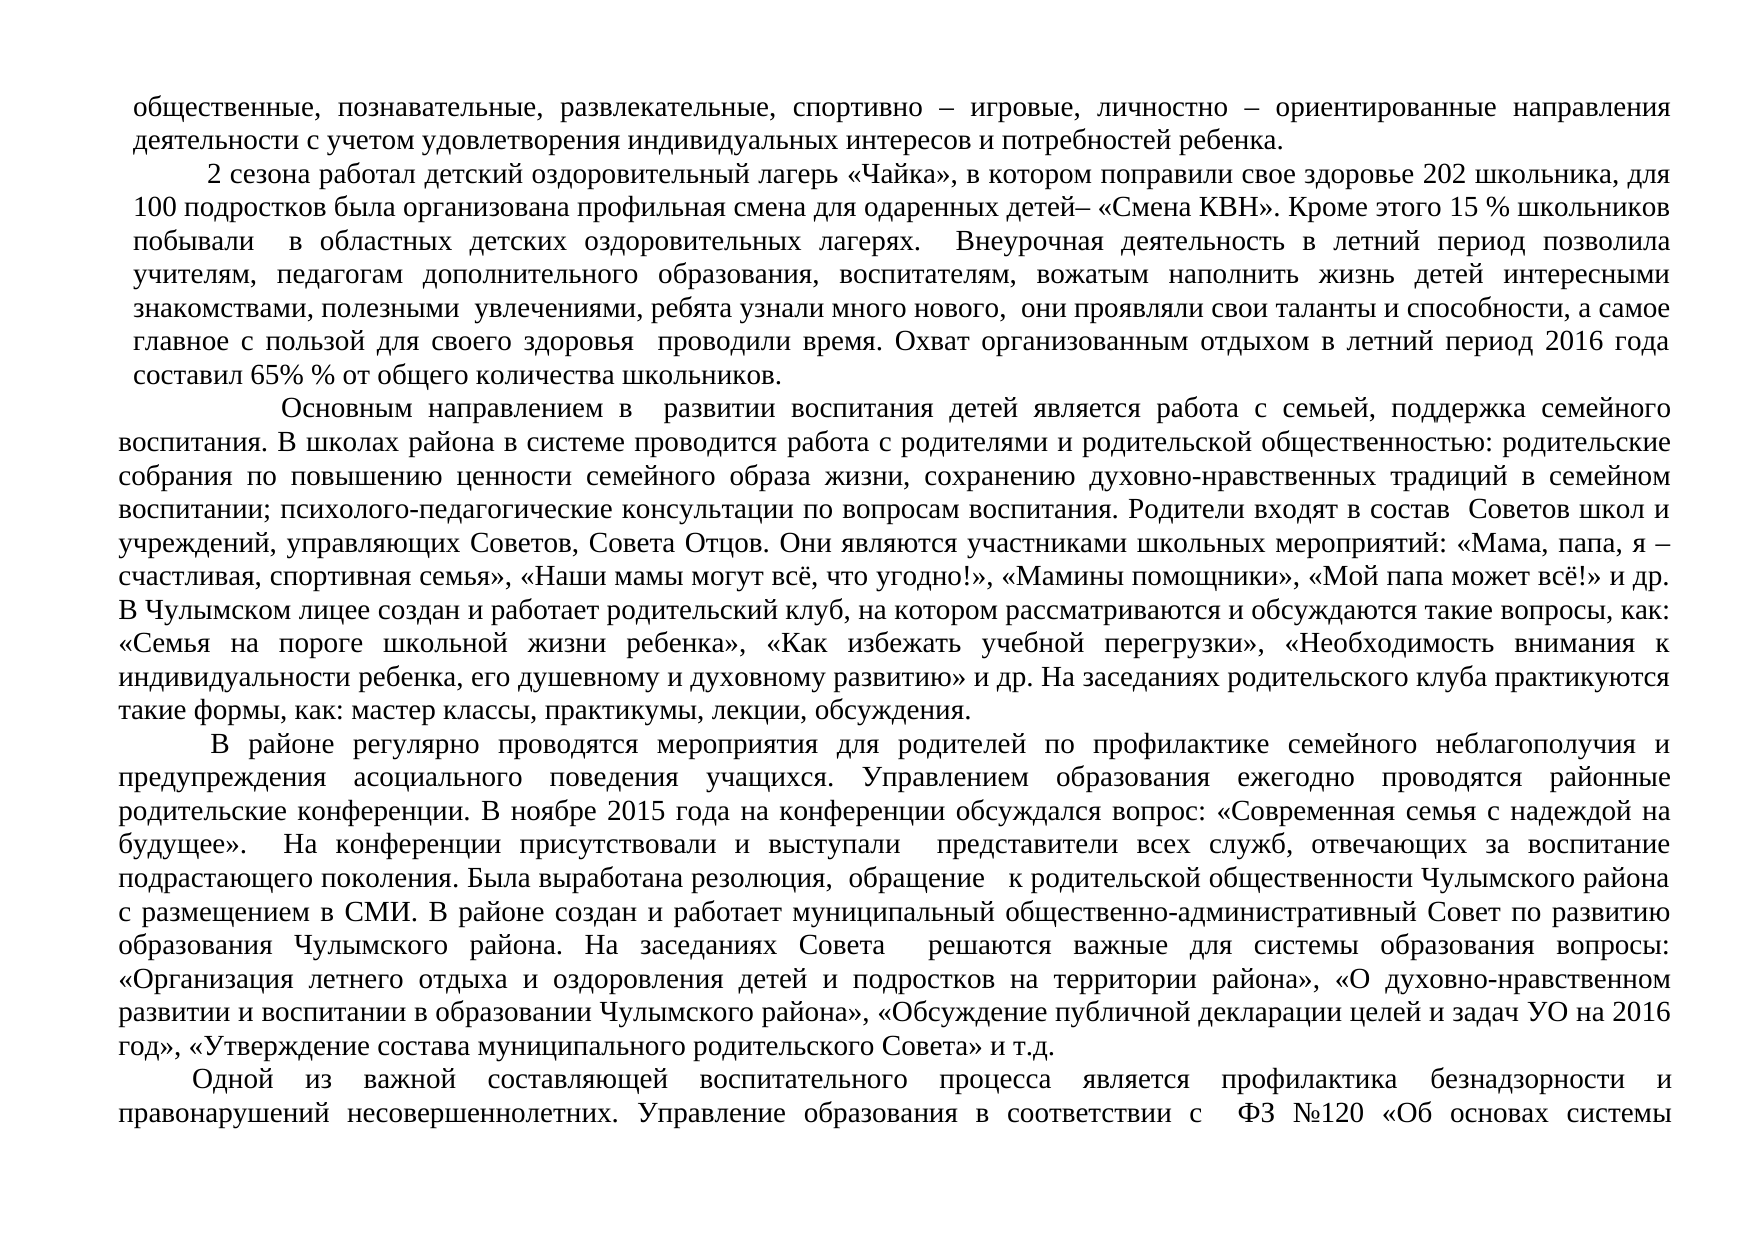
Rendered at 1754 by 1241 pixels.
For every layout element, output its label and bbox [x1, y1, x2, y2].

table_cell [107, 89, 1683, 1128]
